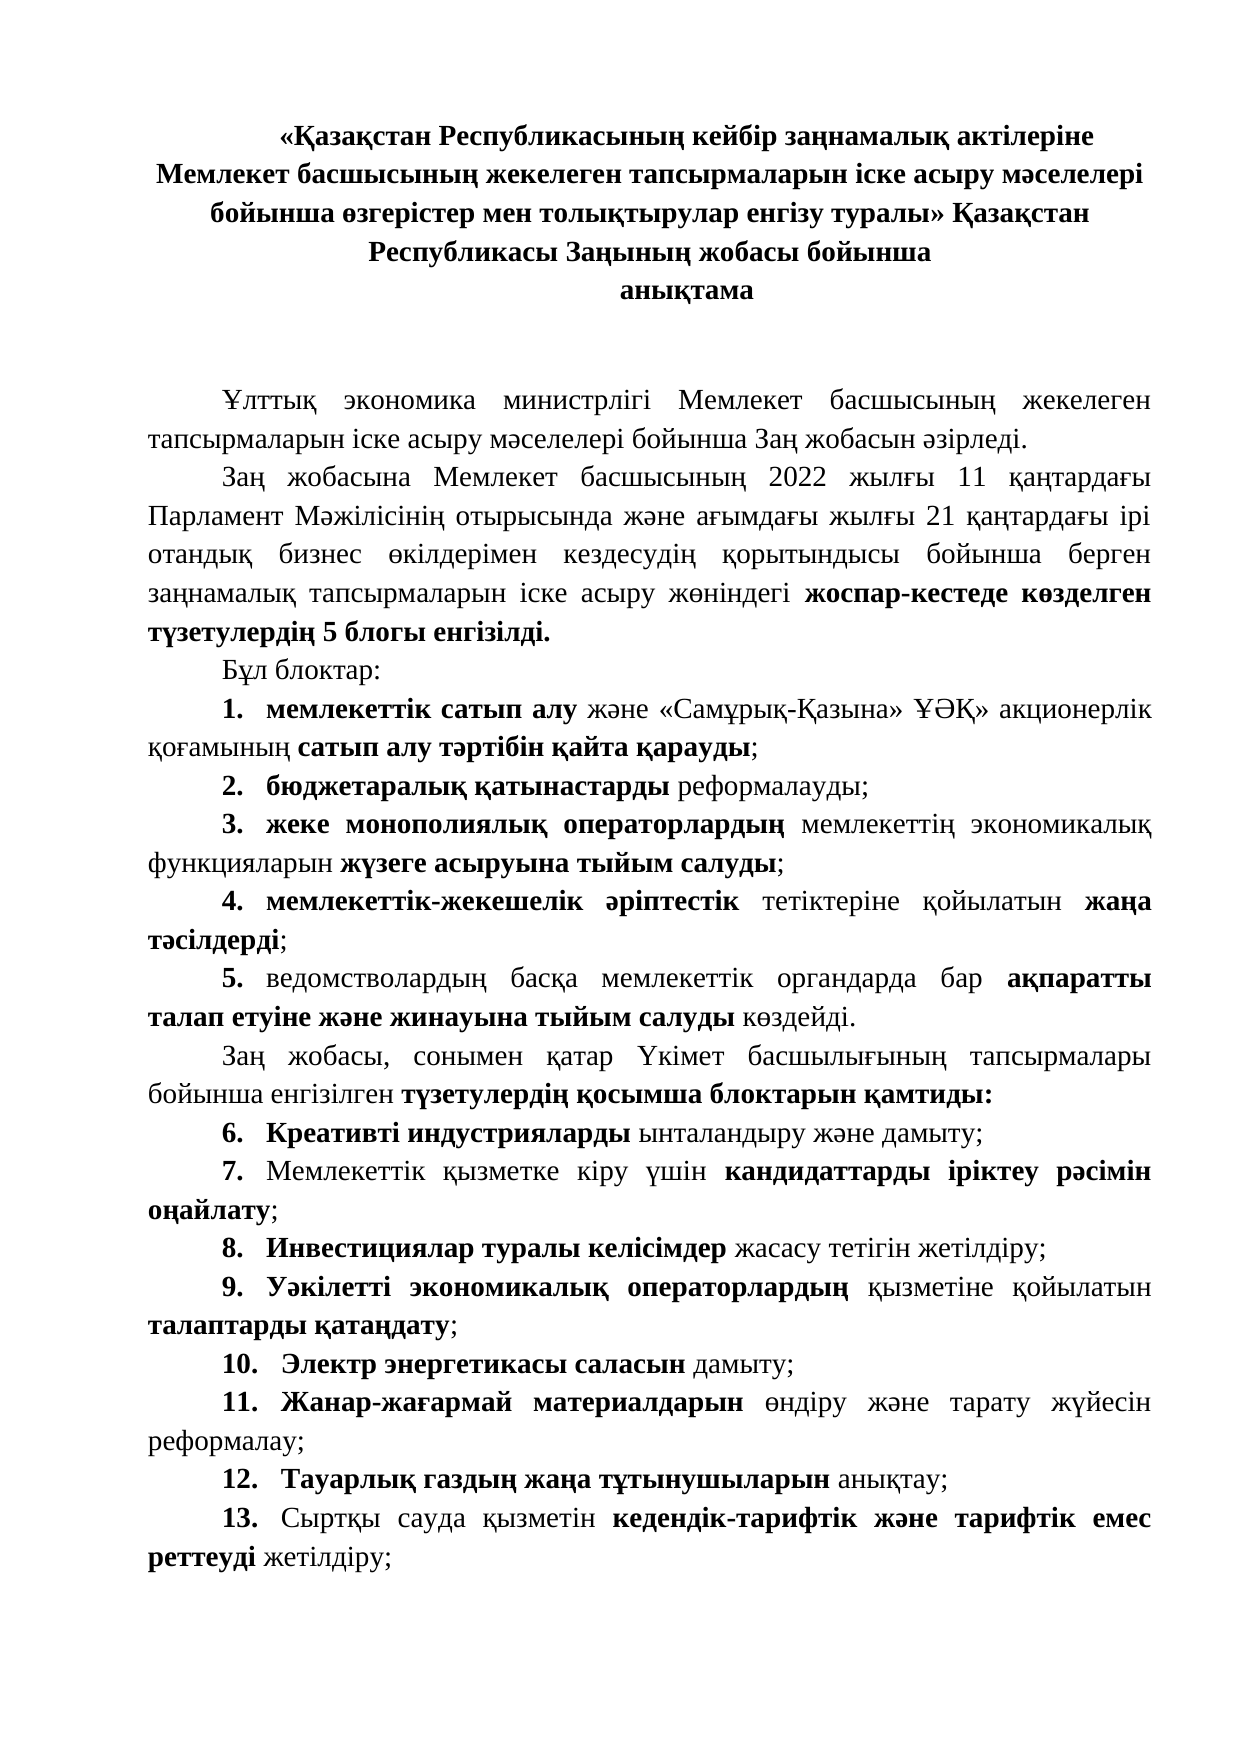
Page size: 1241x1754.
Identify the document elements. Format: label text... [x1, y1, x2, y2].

list Сыртқы сауда қызметін кедендік-тарифтік және тарифтік емес реттеуді жетілдіру; [148, 1500, 1152, 1572]
list Креативті индустрияларды ынталандыру және дамыту; [148, 1115, 1152, 1148]
list Инвестициялар туралы келісімдер жасасу тетігін жетілдіру; [148, 1230, 1152, 1264]
text «Қазақстан Республикасының кейбір заңнамалық актілеріне Мемлекет басшысының жекелеген тапсырмаларын іске асыру мәселелері бойынша өзгерістер мен толықтырулар енгізу туралы» Қазақстан Республикасы Заңының жобасы бойынша [148, 118, 1152, 267]
list Мемлекеттік қызметке кіру үшін кандидаттарды іріктеу рәсімін оңайлату; [148, 1153, 1152, 1225]
list Уәкілетті экономикалық операторлардың қызметіне қойылатын талаптарды қатаңдату; [148, 1269, 1152, 1341]
list Жанар-жағармай материалдарын өндіру және тарату жүйесін реформалау; [148, 1384, 1152, 1457]
list Электр энергетикасы саласын дамыту; [148, 1346, 1152, 1379]
list Заң жобасы, сонымен қатар Үкімет басшылығының тапсырмалары бойынша енгізілген түзетулердің қосымша блоктарын қамтиды: [148, 1038, 1152, 1110]
list ведомстволардың басқа мемлекеттік органдарда бар ақпаратты талап етуіне және жинауына тыйым салуды көздейді. [148, 961, 1152, 1033]
list Бұл блоктар: [222, 652, 1152, 686]
text анықтама [148, 272, 1152, 306]
list бюджетаралық қатынастарды реформалауды; [148, 768, 1152, 801]
list мемлекеттік-жекешелік әріптестік тетіктеріне қойылатын жаңа тәсілдерді; [148, 883, 1152, 956]
list жеке монополиялық операторлардың мемлекеттің экономикалық функцияларын жүзеге асыруына тыйым салуды; [148, 806, 1152, 878]
list мемлекеттік сатып алу және «Самұрық-Қазына» ҰӘҚ» акционерлік қоғамының сатып алу тәртібін қайта қарауды; [148, 691, 1152, 763]
text Заң жобасына Мемлекет басшысының 2022 жылғы 11 қаңтардағы Парламент Мәжілісінің отырысында және ағымдағы жылғы 21 қаңтардағы ірі отандық бизнес өкілдерімен кездесудің қорытындысы бойынша берген заңнамалық тапсырмаларын іске асыру жөніндегі жоспар-кестеде көзделген түзетулердің 5 блогы енгізілді. [148, 459, 1152, 647]
text Ұлттық экономика министрлігі Мемлекет басшысының жекелеген тапсырмаларын іске асыру мәселелері бойынша Заң жобасын әзірледі. [148, 382, 1152, 454]
list Тауарлық газдың жаңа тұтынушыларын анықтау; [148, 1462, 1152, 1495]
